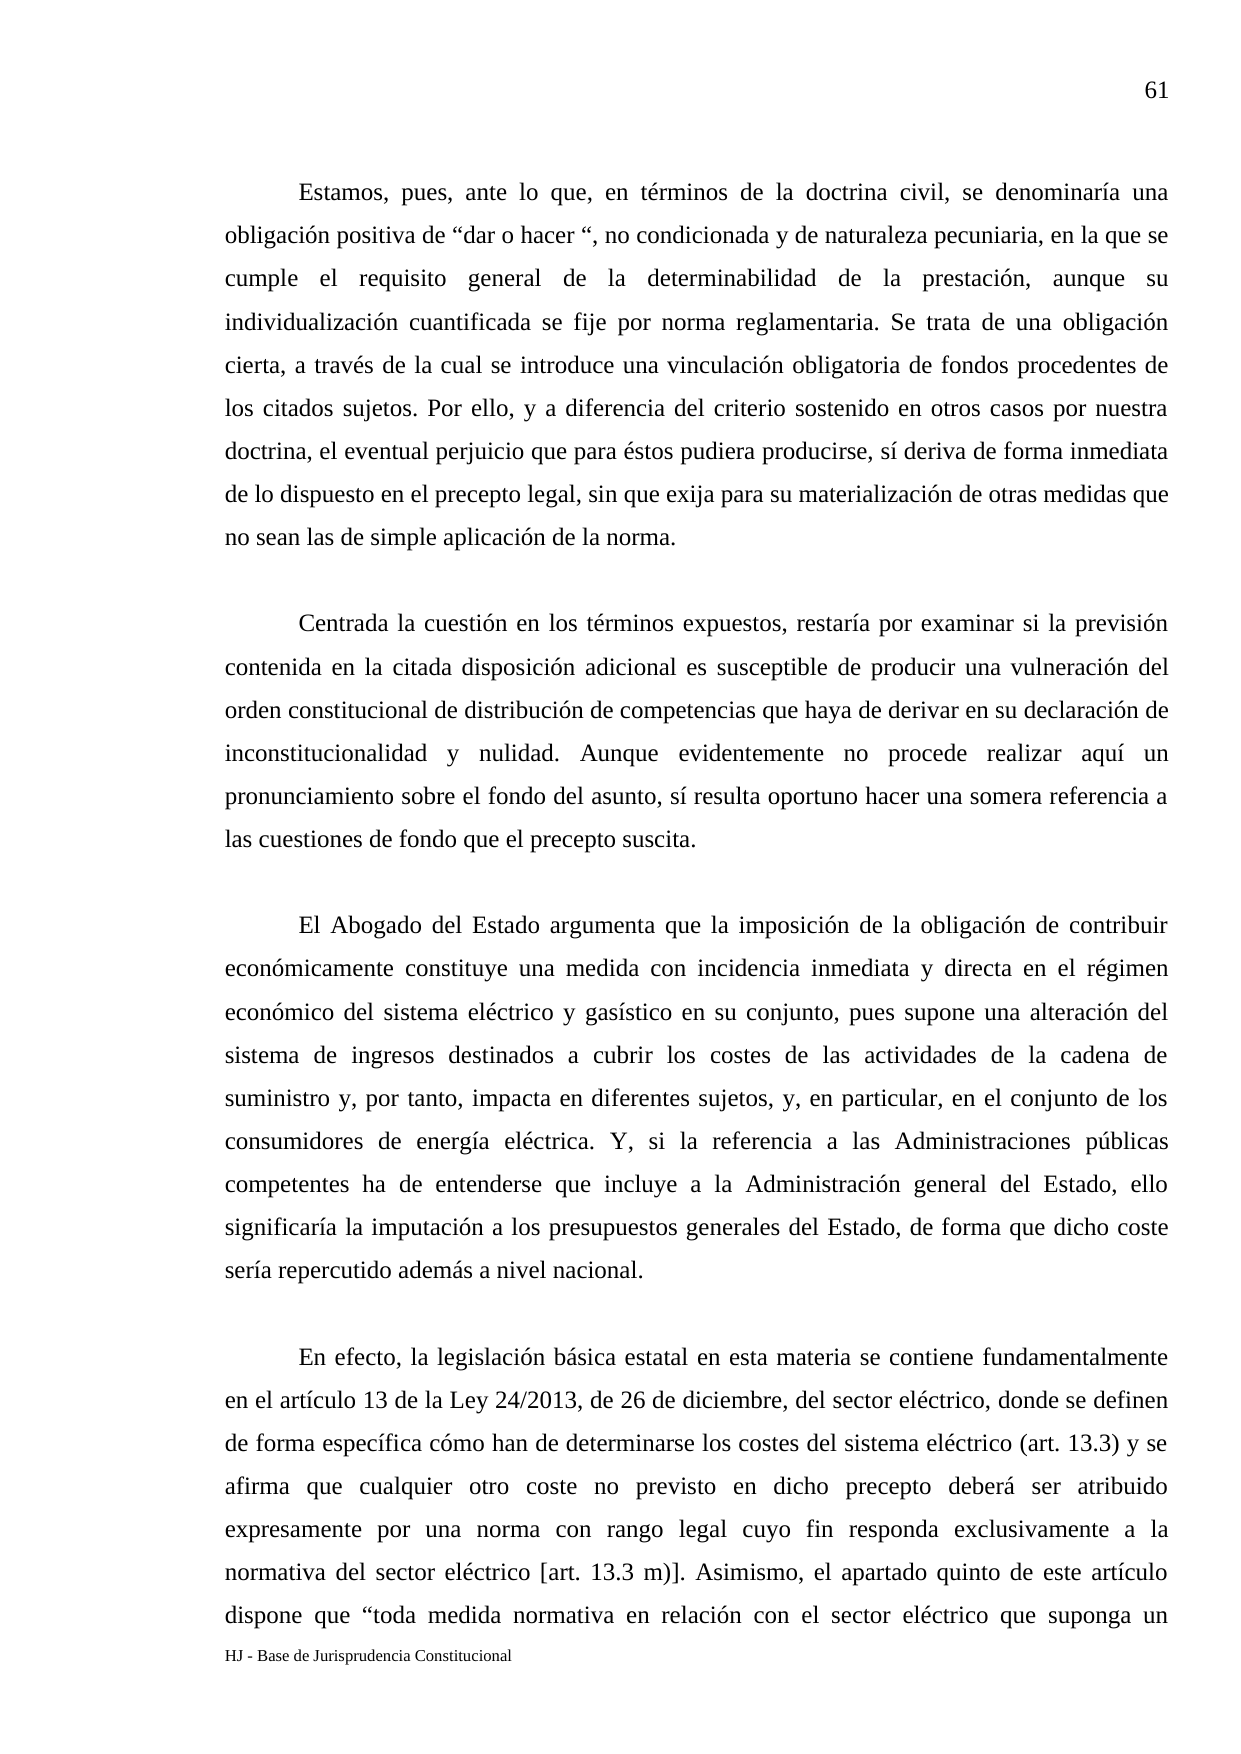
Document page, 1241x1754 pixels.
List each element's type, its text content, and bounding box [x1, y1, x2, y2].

text El Abogado del Estado argumenta que la imposición de la obligación de contribuir económicamente constituye una medida con incidencia inmediata y directa en el régimen económico del sistema eléctrico y gasístico en su conjunto, pues supone una alteración del sistema de ingresos destinados a cubrir los costes de las actividades de la cadena de suministro y, por tanto, impacta en diferentes sujetos, y, en particular, en el conjunto de los consumidores de energía eléctrica. Y, si la referencia a las Administraciones públicas competentes ha de entenderse que incluye a la Administración general del Estado, ello significaría la imputación a los presupuestos generales del Estado, de forma que dicho coste sería repercutido además a nivel nacional. [224, 910, 1169, 1284]
text Centrada la cuestión en los términos expuestos, restaría por examinar si la previsión contenida en la citada disposición adicional es susceptible de producir una vulneración del orden constitucional de distribución de competencias que haya de derivar en su declaración de inconstitucionalidad y nulidad. Aunque evidentemente no procede realizar aquí un pronunciamiento sobre el fondo del asunto, sí resulta oportuno hacer una somera referencia a las cuestiones de fondo que el precepto suscita. [224, 608, 1169, 853]
text Estamos, pues, ante lo que, en términos de la doctrina civil, se denominaría una obligación positiva de “dar o hacer “, no condicionada y de naturaleza pecuniaria, en la que se cumple el requisito general de la determinabilidad de la prestación, aunque su individualización cuantificada se fije por norma reglamentaria. Se trata de una obligación cierta, a través de la cual se introduce una vinculación obligatoria de fondos procedentes de los citados sujetos. Por ello, y a diferencia del criterio sostenido en otros casos por nuestra doctrina, el eventual perjuicio que para éstos pudiera producirse, sí deriva de forma inmediata de lo dispuesto en el precepto legal, sin que exija para su materialización de otras medidas que no sean las de simple aplicación de la norma. [224, 177, 1169, 551]
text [224, 1342, 1169, 1629]
